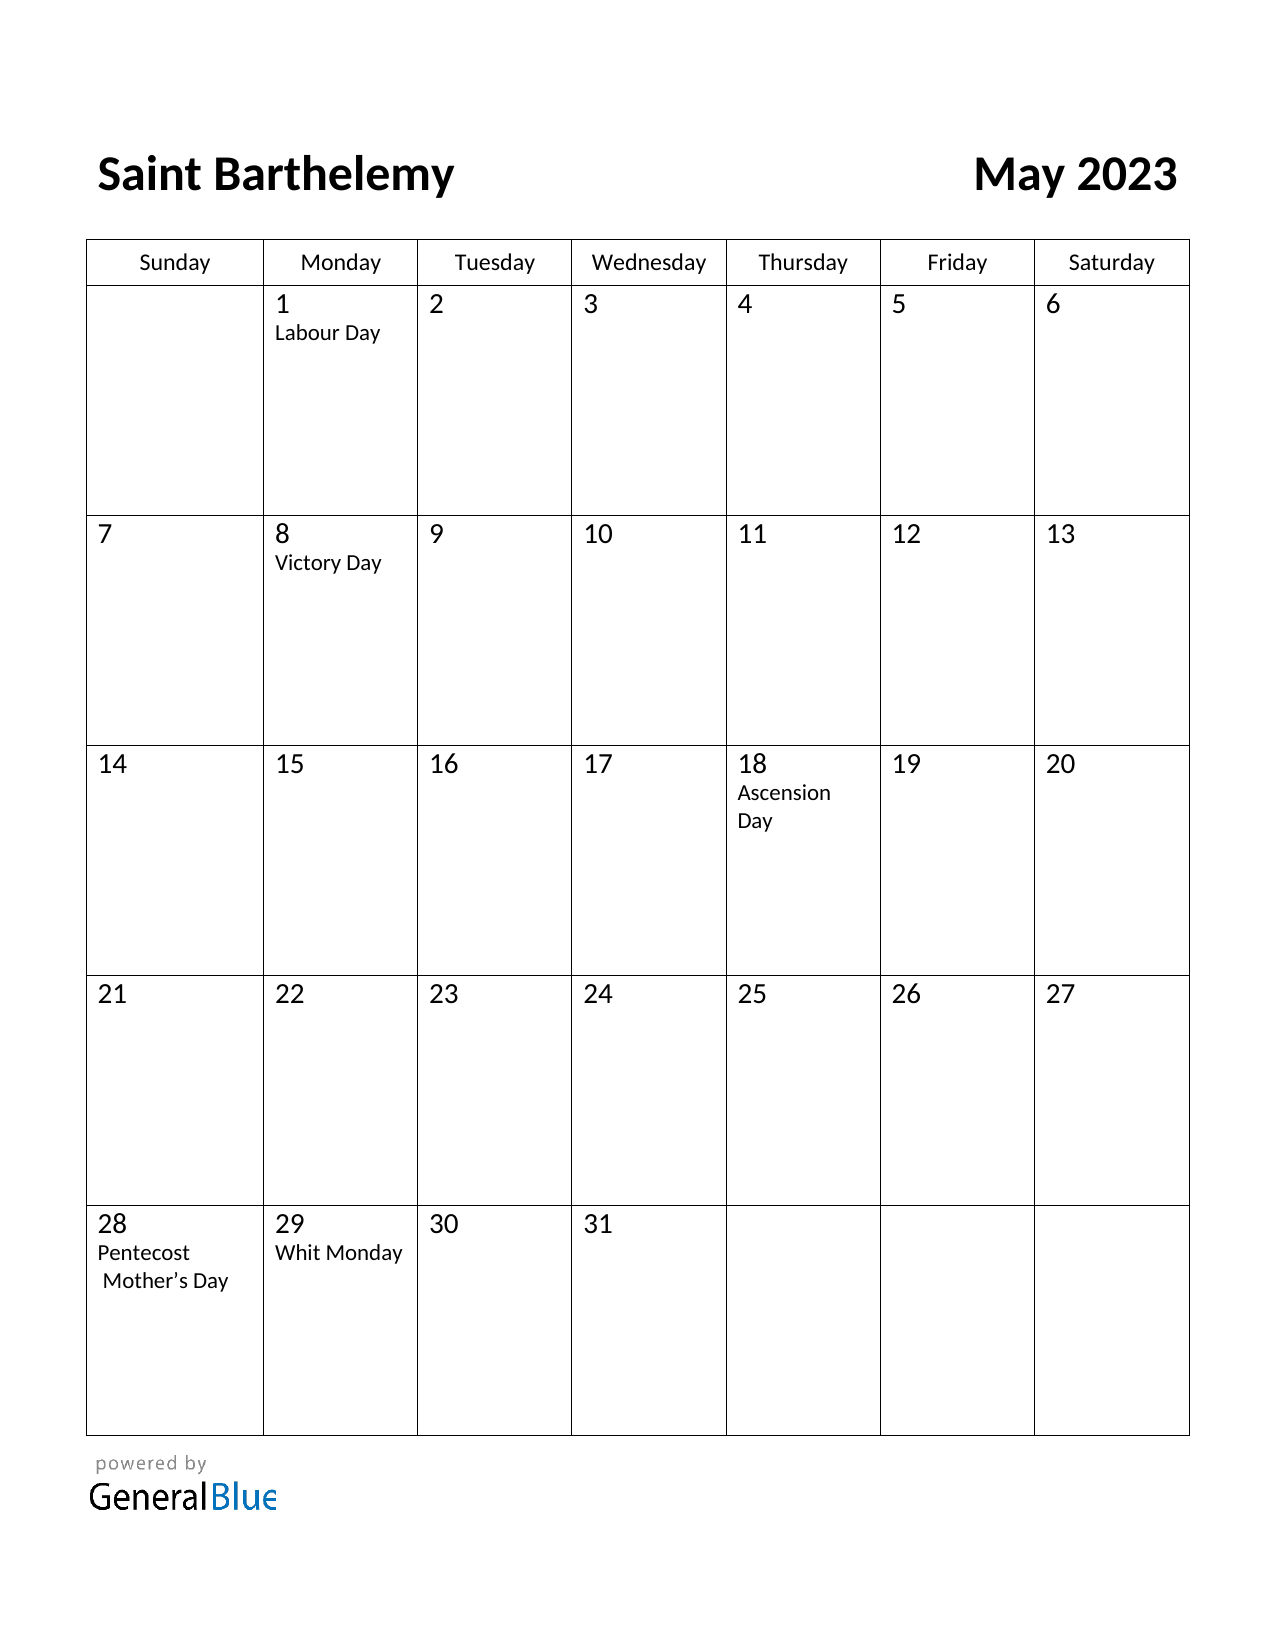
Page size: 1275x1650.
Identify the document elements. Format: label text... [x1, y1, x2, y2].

table_cell [572, 1238, 726, 1434]
table_cell 19 [881, 746, 1034, 778]
table_cell [87, 286, 263, 318]
table_cell Sunday [87, 240, 263, 284]
table_cell [1035, 1008, 1189, 1204]
table_cell 12 [881, 516, 1034, 548]
table_cell 22 [264, 976, 417, 1008]
table_cell [87, 318, 263, 514]
table_cell Saturday [1035, 240, 1189, 284]
table_cell 1 [264, 286, 417, 318]
table_cell [572, 318, 726, 514]
table_cell [881, 1206, 1034, 1238]
table_cell 7 [87, 516, 263, 548]
table_cell 2 [418, 286, 571, 318]
table_cell [418, 1238, 571, 1434]
table_cell 11 [727, 516, 880, 548]
table_cell [727, 1008, 880, 1204]
table_cell 9 [418, 516, 571, 548]
table_cell [418, 318, 571, 514]
table_cell 6 [1035, 286, 1189, 318]
table_cell Wednesday [572, 240, 726, 284]
table_cell [727, 1238, 880, 1434]
table_cell [881, 1238, 1034, 1434]
table_cell [881, 1008, 1034, 1204]
table_cell [572, 1008, 726, 1204]
table_cell [881, 778, 1034, 974]
table_cell [727, 1206, 880, 1238]
table_cell Whit Monday [264, 1238, 417, 1434]
table_cell 25 [727, 976, 880, 1008]
table_cell Pentecost Mother’s Day [87, 1238, 263, 1434]
table_cell [572, 778, 726, 974]
table_cell [418, 778, 571, 974]
table_cell [1035, 1206, 1189, 1238]
table_cell 5 [881, 286, 1034, 318]
table_cell 18 [727, 746, 880, 778]
table_cell 16 [418, 746, 571, 778]
table_cell [572, 548, 726, 744]
table_cell [87, 548, 263, 744]
table_cell 15 [264, 746, 417, 778]
table_cell 23 [418, 976, 571, 1008]
table_cell [264, 1008, 417, 1204]
table_cell [1035, 778, 1189, 974]
table_cell 17 [572, 746, 726, 778]
table_cell [264, 778, 417, 974]
table_cell 20 [1035, 746, 1189, 778]
table_cell [87, 778, 263, 974]
table_cell 3 [572, 286, 726, 318]
table_cell Ascension Day [727, 778, 880, 974]
table_cell 10 [572, 516, 726, 548]
picture [88, 1452, 276, 1515]
table_header Saint Barthelemy [86, 105, 572, 239]
table_cell 31 [572, 1206, 726, 1238]
table_cell [1035, 318, 1189, 514]
table_cell [727, 318, 880, 514]
table_cell 24 [572, 976, 726, 1008]
table_cell Thursday [727, 240, 880, 284]
table_cell [87, 1008, 263, 1204]
table_cell [881, 548, 1034, 744]
table_cell [86, 1436, 1189, 1534]
table_cell [418, 548, 571, 744]
table_cell [418, 1008, 571, 1204]
table_cell Tuesday [418, 240, 571, 284]
table_cell 13 [1035, 516, 1189, 548]
table_header May 2023 [572, 105, 1189, 239]
table_cell 21 [87, 976, 263, 1008]
table_cell 29 [264, 1206, 417, 1238]
table_cell 26 [881, 976, 1034, 1008]
table_cell Monday [264, 240, 417, 284]
table_cell [727, 548, 880, 744]
table_cell 30 [418, 1206, 571, 1238]
table_cell 4 [727, 286, 880, 318]
table_cell Labour Day [264, 318, 417, 514]
table_cell 14 [87, 746, 263, 778]
table_cell Victory Day [264, 548, 417, 744]
table_cell 27 [1035, 976, 1189, 1008]
table_cell [881, 318, 1034, 514]
table_cell [1035, 548, 1189, 744]
table_cell Friday [881, 240, 1034, 284]
table_cell 28 [87, 1206, 263, 1238]
table_cell [1035, 1238, 1189, 1434]
table_cell 8 [264, 516, 417, 548]
